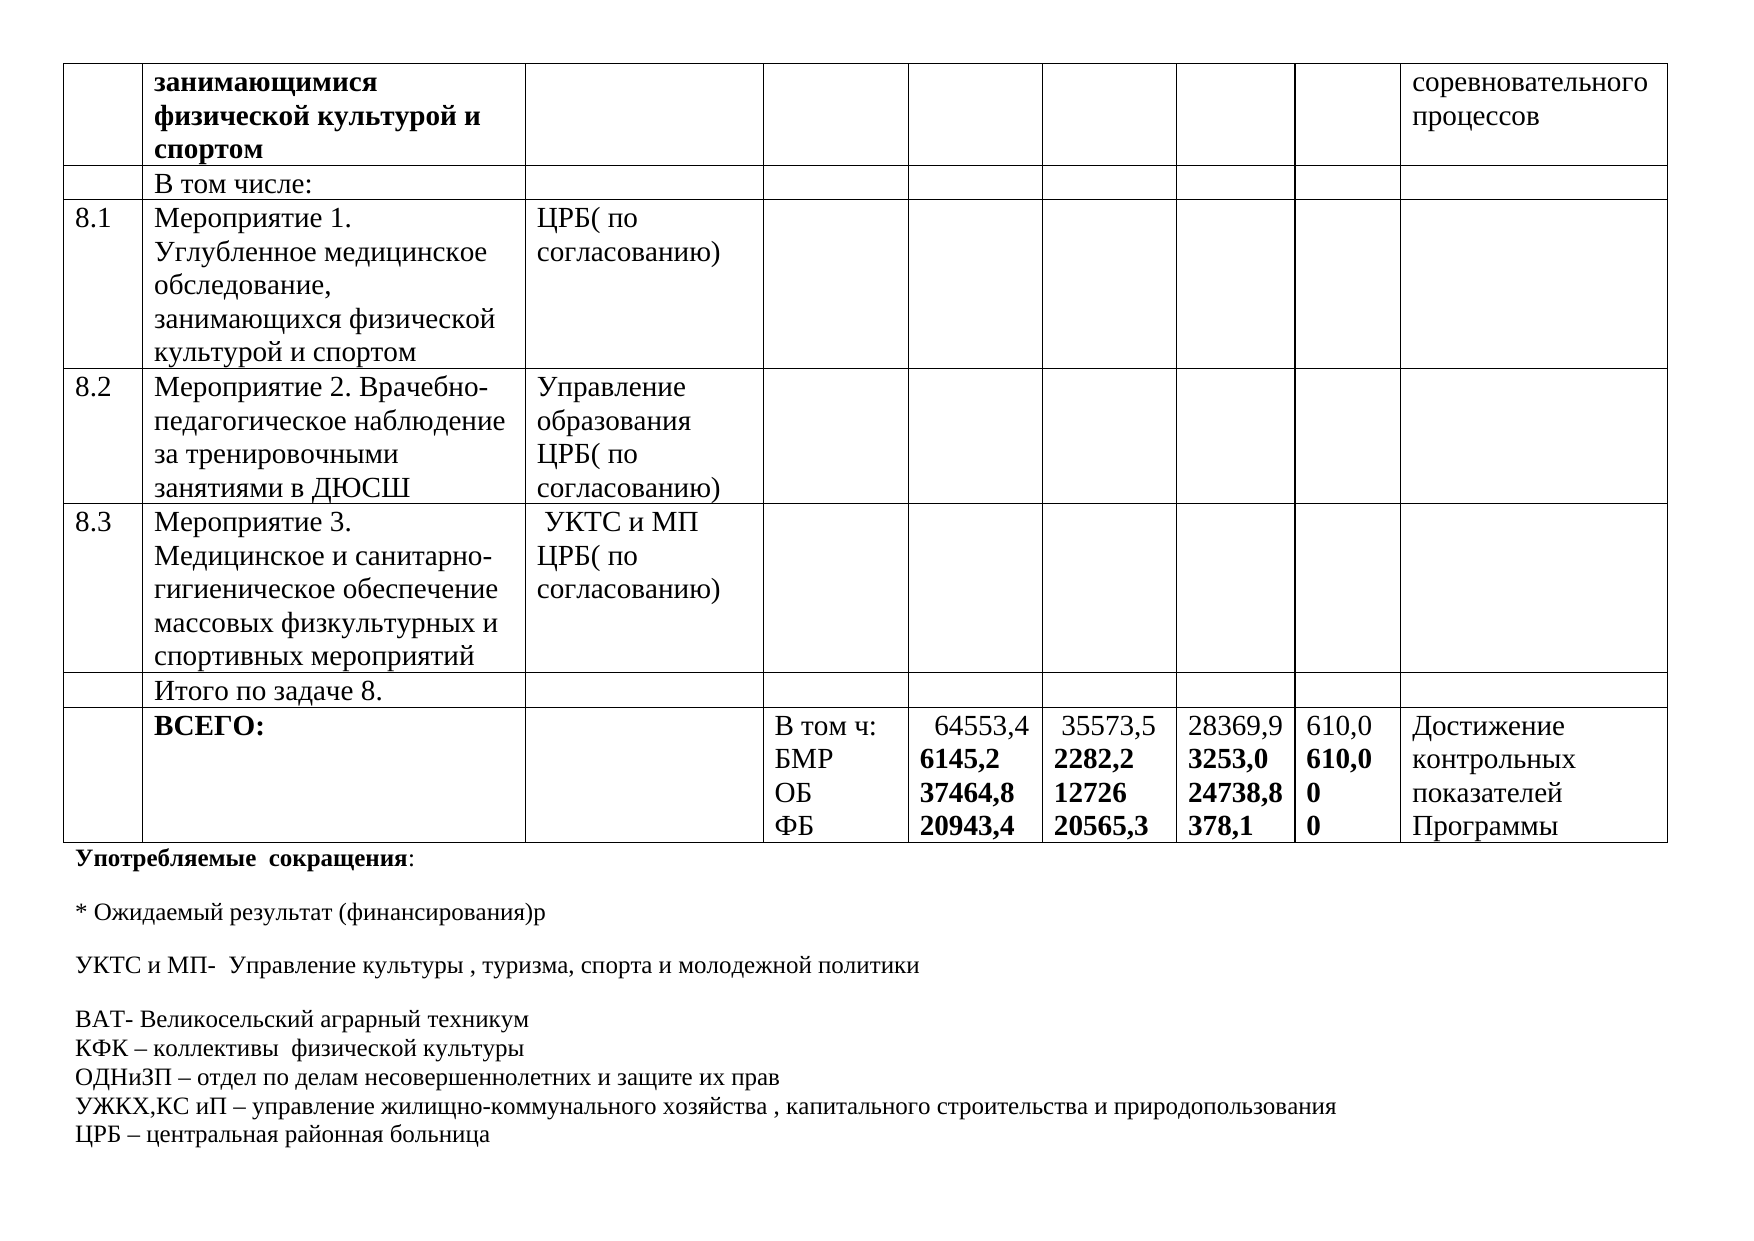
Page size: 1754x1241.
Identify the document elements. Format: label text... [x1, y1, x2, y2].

table_cell [1043, 369, 1176, 503]
table_cell [1296, 673, 1400, 707]
table_cell [1043, 200, 1176, 368]
table_cell [64, 708, 142, 842]
text ЦРБ – центральная районная больница [75, 1119, 1679, 1148]
table_cell ВСЕГО: [143, 708, 525, 842]
table_cell [909, 64, 1042, 165]
table_cell [1043, 166, 1176, 199]
text * Ожидаемый результат (финансирования)р [75, 897, 1679, 926]
table_cell [1043, 504, 1176, 672]
table_cell [526, 64, 763, 165]
table_cell [1177, 200, 1294, 368]
table_cell [1401, 673, 1667, 707]
table_cell [526, 166, 763, 199]
table_cell [526, 673, 763, 707]
table_cell [64, 673, 142, 707]
table_cell [909, 166, 1042, 199]
table_cell Мероприятие 2. Врачебно-педагогическое наблюдение за тренировочными занятиями в ДЮСШ [143, 369, 525, 503]
table_cell [764, 369, 908, 503]
table_cell УКТС и МП ЦРБ( по согласованию) [526, 504, 763, 672]
table_cell [764, 200, 908, 368]
table_cell В том числе: [143, 166, 525, 199]
table_cell 64553,4 6145,2 37464,8 20943,4 [909, 708, 1042, 842]
table_cell [909, 504, 1042, 672]
table_cell Достижение контрольных показателей Программы [1401, 708, 1667, 842]
table_cell [1177, 166, 1294, 199]
table_cell [764, 64, 908, 165]
table_cell Мероприятие 1. Углубленное медицинское обследование, занимающихся физической культурой и спортом [143, 200, 525, 368]
table_cell [1296, 369, 1400, 503]
table_cell [526, 708, 763, 842]
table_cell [1401, 64, 1667, 165]
table_cell [764, 504, 908, 672]
text ОДНиЗП – отдел по делам несовершеннолетних и защите их прав [75, 1062, 1679, 1091]
table_cell [764, 166, 908, 199]
table_cell [1401, 504, 1667, 672]
table_cell Итого по задаче 8. [143, 673, 525, 707]
text КФК – коллективы физической культуры [75, 1033, 1679, 1062]
text УЖКХ,КС иП – управление жилищно-коммунального хозяйства , капитального строительства и природопользования [75, 1091, 1679, 1119]
table_cell [764, 673, 908, 707]
table_cell 35573,5 2282,2 12726 20565,3 [1043, 708, 1176, 842]
table_cell [1296, 200, 1400, 368]
table_cell [1177, 369, 1294, 503]
table_cell [64, 64, 142, 165]
table_cell [1177, 673, 1294, 707]
table_cell [1401, 369, 1667, 503]
table_cell 28369,9 3253,0 24738,8 378,1 [1177, 708, 1294, 842]
table_cell [64, 166, 142, 199]
text ВАТ- Великосельский аграрный техникум [75, 1004, 1679, 1033]
table_cell [1296, 166, 1400, 199]
table_cell [909, 200, 1042, 368]
table_cell 8.1 [64, 200, 142, 368]
table_cell В том ч: БМР ОБ ФБ [764, 708, 908, 842]
text Употребляемые сокращения: [75, 843, 1679, 872]
table_cell 8.3 [64, 504, 142, 672]
table_cell 610,0 610,0 0 0 [1296, 708, 1400, 842]
table_cell [1401, 200, 1667, 368]
table_cell Управление образования ЦРБ( по согласованию) [526, 369, 763, 503]
text УКТС и МП- Управление культуры , туризма, спорта и молодежной политики [75, 951, 1679, 979]
table_cell ЦРБ( по согласованию) [526, 200, 763, 368]
table_cell [1043, 64, 1176, 165]
table_cell [1177, 504, 1294, 672]
table_cell [1401, 166, 1667, 199]
table_cell 8.2 [64, 369, 142, 503]
table_cell [909, 369, 1042, 503]
table_cell Мероприятие 3. Медицинское и санитарно-гигиеническое обеспечение массовых физкультурных и спортивных мероприятий [143, 504, 525, 672]
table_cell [143, 64, 525, 165]
table_cell [1296, 64, 1400, 165]
table_cell [909, 673, 1042, 707]
table_cell [1296, 504, 1400, 672]
table_cell [1043, 673, 1176, 707]
table_cell [1177, 64, 1294, 165]
